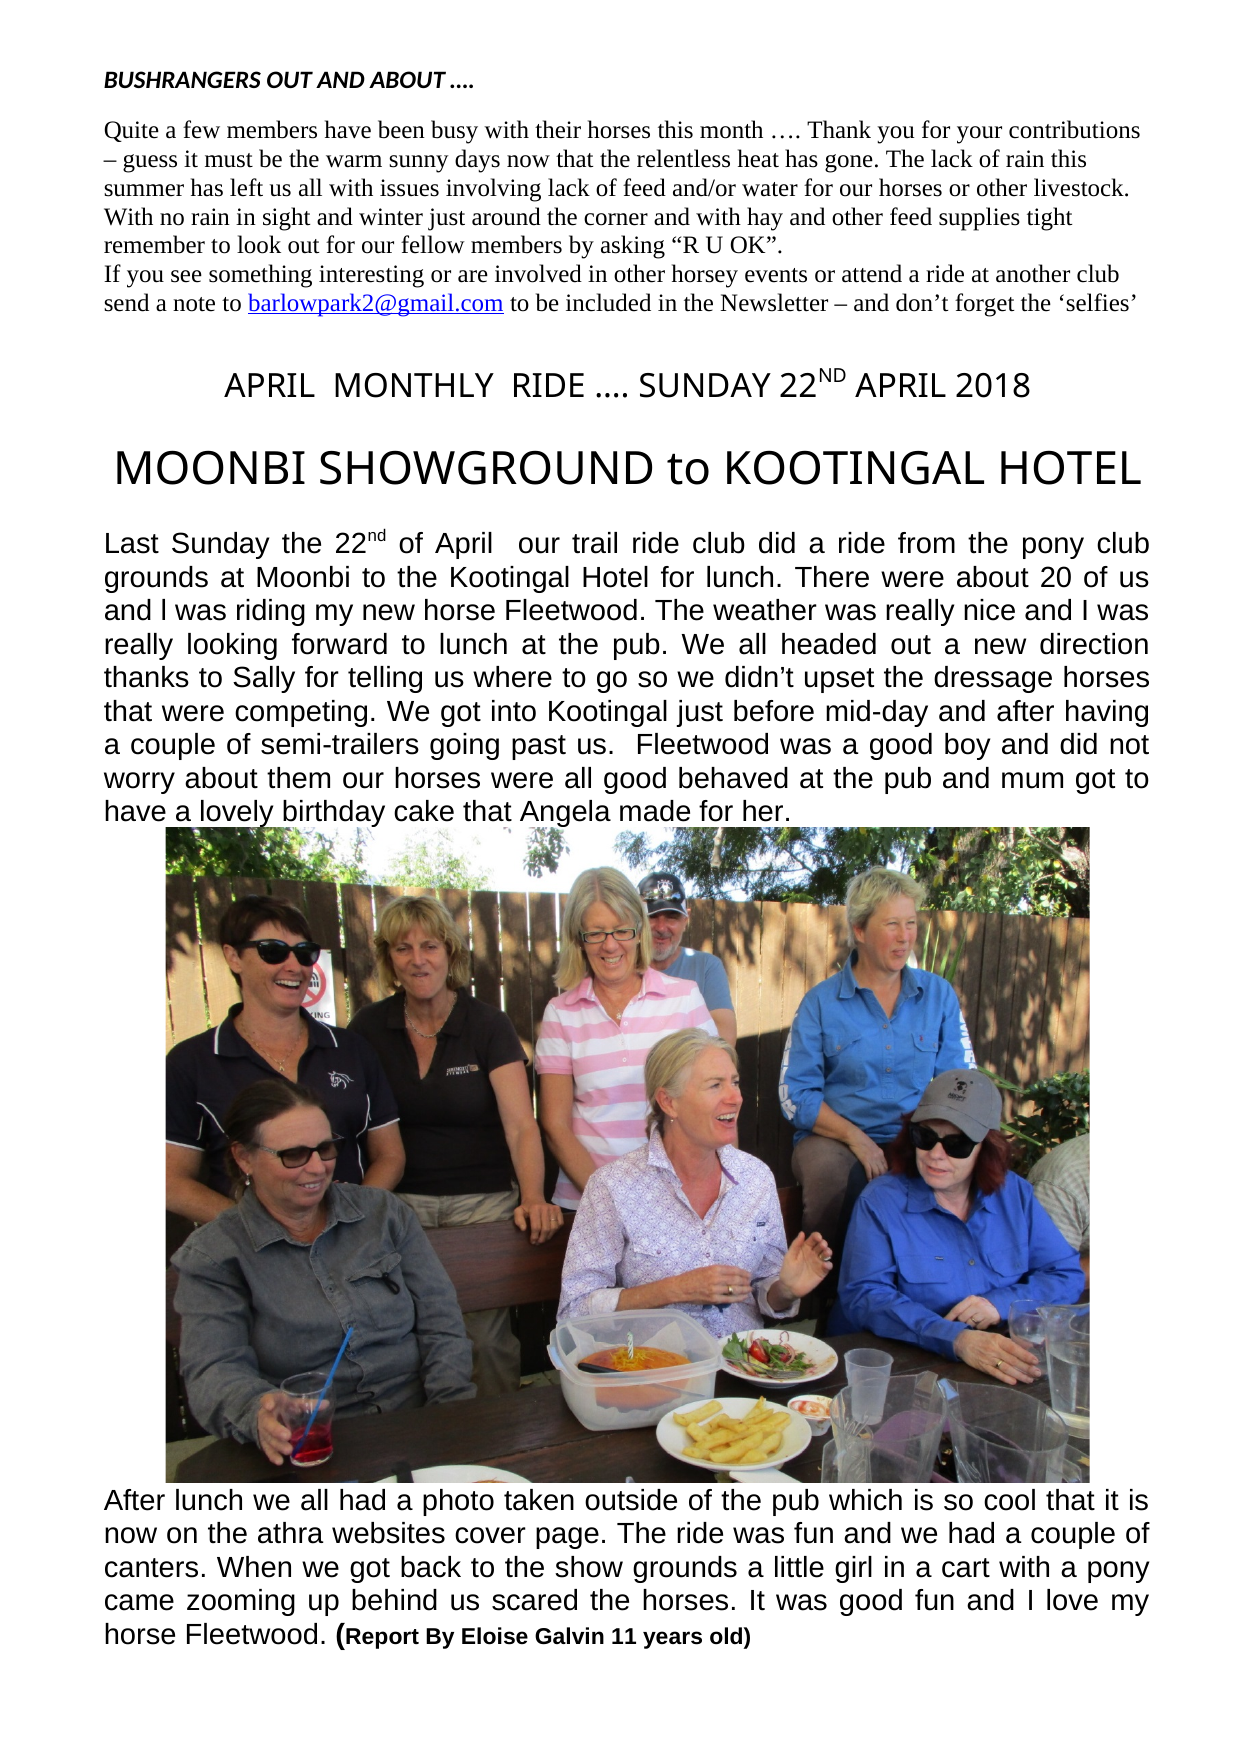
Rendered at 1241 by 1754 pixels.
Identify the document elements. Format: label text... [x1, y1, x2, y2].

text Quite a few members have been busy with their horses this month …. Thank you for your contributions – guess it must be the warm sunny days now that the relentless heat has gone. The lack of rain this summer has left us all with issues involving lack of feed and/or water for our horses or other livestock. With no rain in sight and winter just around the corner and with hay and other feed supplies tight remember to look out for our fellow members by asking “R U OK”. [103, 116, 1152, 259]
text If you see something interesting or are involved in other horsey events or attend a ride at another club send a note to barlowpark2@gmail.com to be included in the Newsletter – and don’t forget the ‘selfies’ [103, 259, 1152, 317]
text Last Sunday the 22nd of April our trail ride club did a ride from the pony club grounds at Moonbi to the Kootingal Hotel for lunch. There were about 20 of us and l was riding my new horse Fleetwood. The weather was really nice and I was really looking forward to lunch at the pub. We all headed out a new direction thanks to Sally for telling us where to go so we didn’t upset the dressage horses that were competing. We got into Kootingal just before mid-day and after having a couple of semi-trailers going past us. Fleetwood was a good boy and did not worry about them our horses were all good behaved at the pub and mum got to have a lovely birthday cake that Angela made for her. [103, 526, 1152, 828]
text BUSHRANGERS OUT AND ABOUT …. [103, 65, 1152, 95]
text After lunch we all had a photo taken outside of the pub which is so cool that it is now on the athra websites cover page. The ride was fun and we had a couple of canters. When we got back to the show grounds a little girl in a cart with a pony came zooming up behind us scared the horses. It was good fun and I love my horse Fleetwood. (Report By Eloise Galvin 11 years old) [103, 1483, 1152, 1651]
text APRIL MONTHLY RIDE …. SUNDAY 22ND APRIL 2018 [103, 362, 1152, 408]
picture [165, 827, 1090, 1483]
text MOONBI SHOWGROUND to KOOTINGAL HOTEL [103, 436, 1152, 498]
